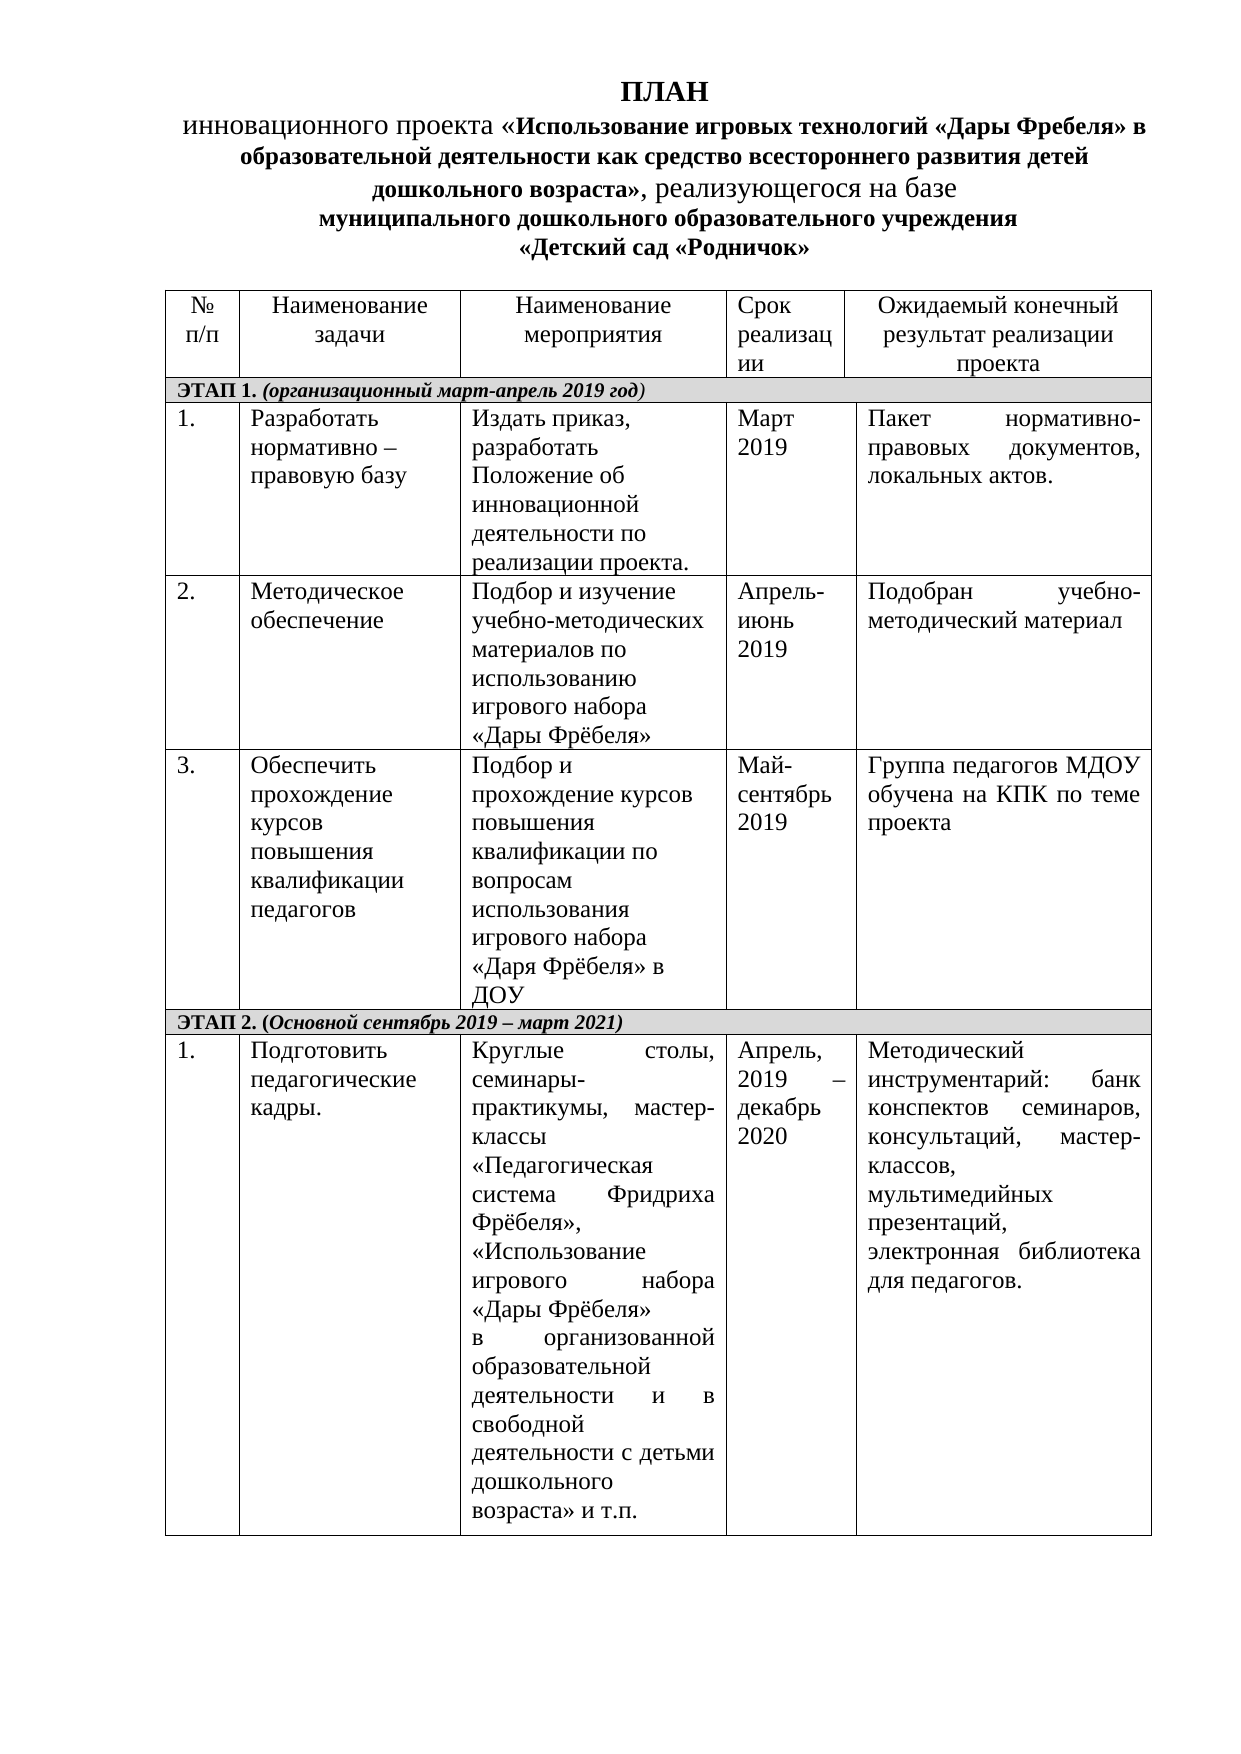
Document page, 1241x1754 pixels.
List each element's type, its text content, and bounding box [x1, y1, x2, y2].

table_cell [857, 1035, 1151, 1535]
table_cell Обеспечить прохождение курсов повышения квалификации педагогов [240, 750, 460, 1009]
table_header № п/п [166, 291, 239, 377]
table_cell Март 2019 [727, 403, 856, 575]
table_cell 2. [166, 576, 239, 749]
table_cell Подбор и изучение учебно-методических материалов по использованию игрового набора «Дары Фрёбеля» [461, 576, 726, 749]
table_header Наименование задачи [240, 291, 460, 377]
table_cell Методическое обеспечение [240, 576, 460, 749]
table_cell Группа педагогов МДОУ обучена на КПК по теме проекта [857, 750, 1151, 1009]
table_header Наименование мероприятия [461, 291, 726, 377]
table_cell Подобран учебно-методический материал [857, 576, 1151, 749]
table_cell Апрель, 2019 – декабрь 2020 [727, 1035, 856, 1535]
table_cell ЭТАП 1. (организационный март-апрель 2019 год) [166, 378, 1151, 402]
table_header Ожидаемый конечный результат реализации проекта [845, 291, 1151, 377]
table_cell 3. [166, 750, 239, 1009]
table_cell Пакет нормативно-правовых документов, локальных актов. [857, 403, 1151, 575]
text муниципального дошкольного образовательного учреждения «Детский сад «Родничок» [177, 203, 1152, 261]
table_cell Подготовить педагогические кадры. [240, 1035, 460, 1535]
table_cell Круглые столы, семинары-практикумы, мастер-классы «Педагогическая система Фридриха Фрёбеля», «Использование игрового набора «Дары Фрёбеля» в организованной образовательной деятельности и в свободной деятельности с детьми дошкольного возраста» и т.п. [461, 1035, 726, 1535]
table_cell Май-сентябрь 2019 [727, 750, 856, 1009]
table_cell ЭТАП 2. (Основной сентябрь 2019 – март 2021) [166, 1010, 1151, 1034]
table_cell Подбор и прохождение курсов повышения квалификации по вопросам использования игрового набора «Даря Фрёбеля» в ДОУ [461, 750, 726, 1009]
table_cell Издать приказ, разработать Положение об инновационной деятельности по реализации проекта. [461, 403, 726, 575]
table_cell 1. [166, 1035, 239, 1535]
table_header Срок реализации [727, 291, 844, 377]
table_cell Апрель-июнь 2019 [727, 576, 856, 749]
text ПЛАН инновационного проекта «Использование игровых технологий «Дары Фребеля» в образовательной деятельности как средство всестороннего развития детей дошкольного возраста», реализующегося на базе [177, 74, 1152, 203]
table_cell 1. [166, 403, 239, 575]
table_cell Разработать нормативно – правовую базу [240, 403, 460, 575]
